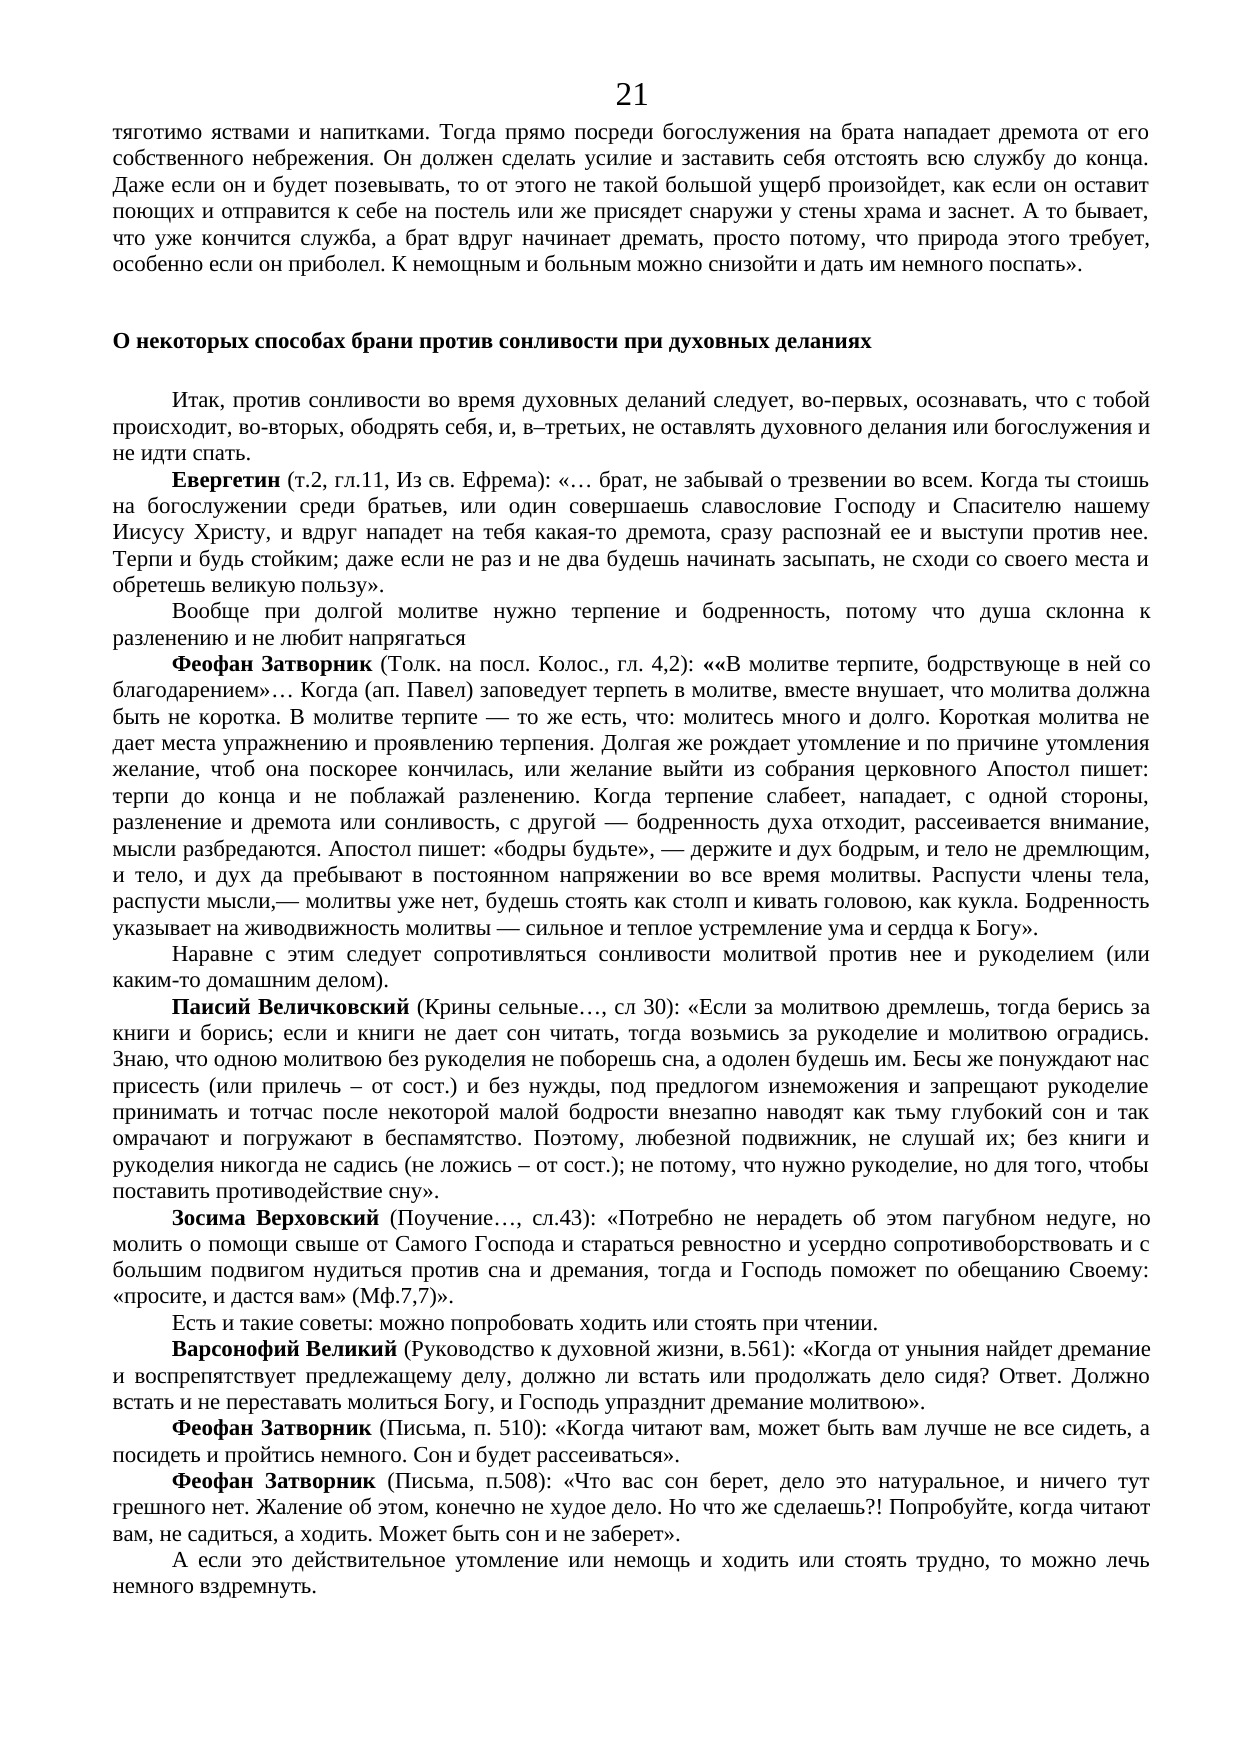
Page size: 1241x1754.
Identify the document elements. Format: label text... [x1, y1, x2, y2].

text Итак, против сонливости во время духовных деланий следует, во-первых, осознавать, что с тобой происходит, во-вторых, ободрять себя, и, в–третьих, не оставлять духовного делания или богослужения и не идти спать. [112, 387, 1152, 466]
text Феофан Затворник (Толк. на посл. Колос., гл. 4,2): ««В молитве терпите, бодрствующе в ней со благодарением»… Когда (ап. Павел) заповедует терпеть в молитве, вместе внушает, что молитва должна быть не коротка. В молитве терпите — то же есть, что: молитесь много и долго. Короткая молитва не дает места упражнению и проявлению терпения. Долгая же рождает утомление и по причине утомления желание, чтоб она поскорее кончилась, или желание выйти из собрания церковного Апостол пишет: терпи до конца и не поблажай разленению. Когда терпение слабеет, нападает, с одной стороны, разленение и дремота или сонливость, с другой — бодренность духа отходит, рассеивается внимание, мысли разбредаются. Апостол пишет: «бодры будьте», — держите и дух бодрым, и тело не дремлющим, и тело, и дух да пребывают в постоянном напряжении во все время молитвы. Распусти члены тела, распусти мысли,— молитвы уже нет, будешь стоять как столп и кивать головою, как кукла. Бодренность указывает на живодвижность молитвы — сильное и теплое устремление ума и сердца к Богу». [112, 650, 1152, 940]
text Паисий Величковский (Крины сельные…, сл 30): «Если за молитвою дремлешь, тогда берись за книги и борись; если и книги не дает сон читать, тогда возьмись за рукоделие и молитвою оградись. Знаю, что одною молитвою без рукоделия не поборешь сна, а одолен будешь им. Бесы же понуждают нас присесть (или прилечь – от сост.) и без нужды, под предлогом изнеможения и запрещают рукоделие принимать и тотчас после некоторой малой бодрости внезапно наводят как тьму глубокий сон и так омрачают и погружают в беспамятство. Поэтому, любезной подвижник, не слушай их; без книги и рукоделия никогда не садись (не ложись – от сост.); не потому, что нужно рукоделие, но для того, чтобы поставить противодействие сну». [112, 993, 1152, 1203]
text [112, 118, 1152, 276]
text Вообще при долгой молитве нужно терпение и бодренность, потому что душа склонна к разленению и не любит напрягаться [112, 597, 1152, 650]
text А если это действительное утомление или немощь и ходить или стоять трудно, то можно лечь немного вздремнуть. [112, 1546, 1152, 1599]
text Евергетин (т.2, гл.11, Из св. Ефрема): «… брат, не забывай о трезвении во всем. Когда ты стоишь на богослужении среди братьев, или один совершаешь славословие Господу и Спасителю нашему Иисусу Христу, и вдруг нападет на тебя какая-то дремота, сразу распознай ее и выступи против нее. Терпи и будь стойким; даже если не раз и не два будешь начинать засыпать, не сходи со своего места и обретешь великую пользу». [112, 466, 1152, 597]
text Зосима Верховский (Поучение…, сл.43): «Потребно не нерадеть об этом пагубном недуге, но молить о помощи свыше от Самого Господа и стараться ревностно и усердно сопротивоборствовать и с большим подвигом нудиться против сна и дремания, тогда и Господь поможет по обещанию Своему: «просите, и дастся вам» (Мф.7,7)». [112, 1203, 1152, 1309]
text Наравне с этим следует сопротивляться сонливости молитвой против нее и рукоделием (или каким-то домашним делом). [112, 940, 1152, 993]
text Феофан Затворник (Письма, п. 510): «Когда читают вам, может быть вам лучше не все сидеть, а посидеть и пройтись немного. Сон и будет рассеиваться». [112, 1414, 1152, 1467]
text Есть и такие советы: можно попробовать ходить или стоять при чтении. [112, 1309, 1152, 1335]
text Варсонофий Великий (Руководство к духовной жизни, в.561): «Когда от уныния найдет дремание и воспрепятствует предлежащему делу, должно ли встать или продолжать дело сидя? Ответ. Должно встать и не переставать молиться Богу, и Господь упразднит дремание молитвою». [112, 1335, 1152, 1414]
text Феофан Затворник (Письма, п.508): «Что вас сон берет, дело это натуральное, и ничего тут грешного нет. Жаление об этом, конечно не худое дело. Но что же сделаешь?! Попробуйте, когда читают вам, не садиться, а ходить. Может быть сон и не заберет». [112, 1467, 1152, 1546]
subtitle О некоторых способах брани против сонливости при духовных деланиях [112, 328, 1152, 354]
